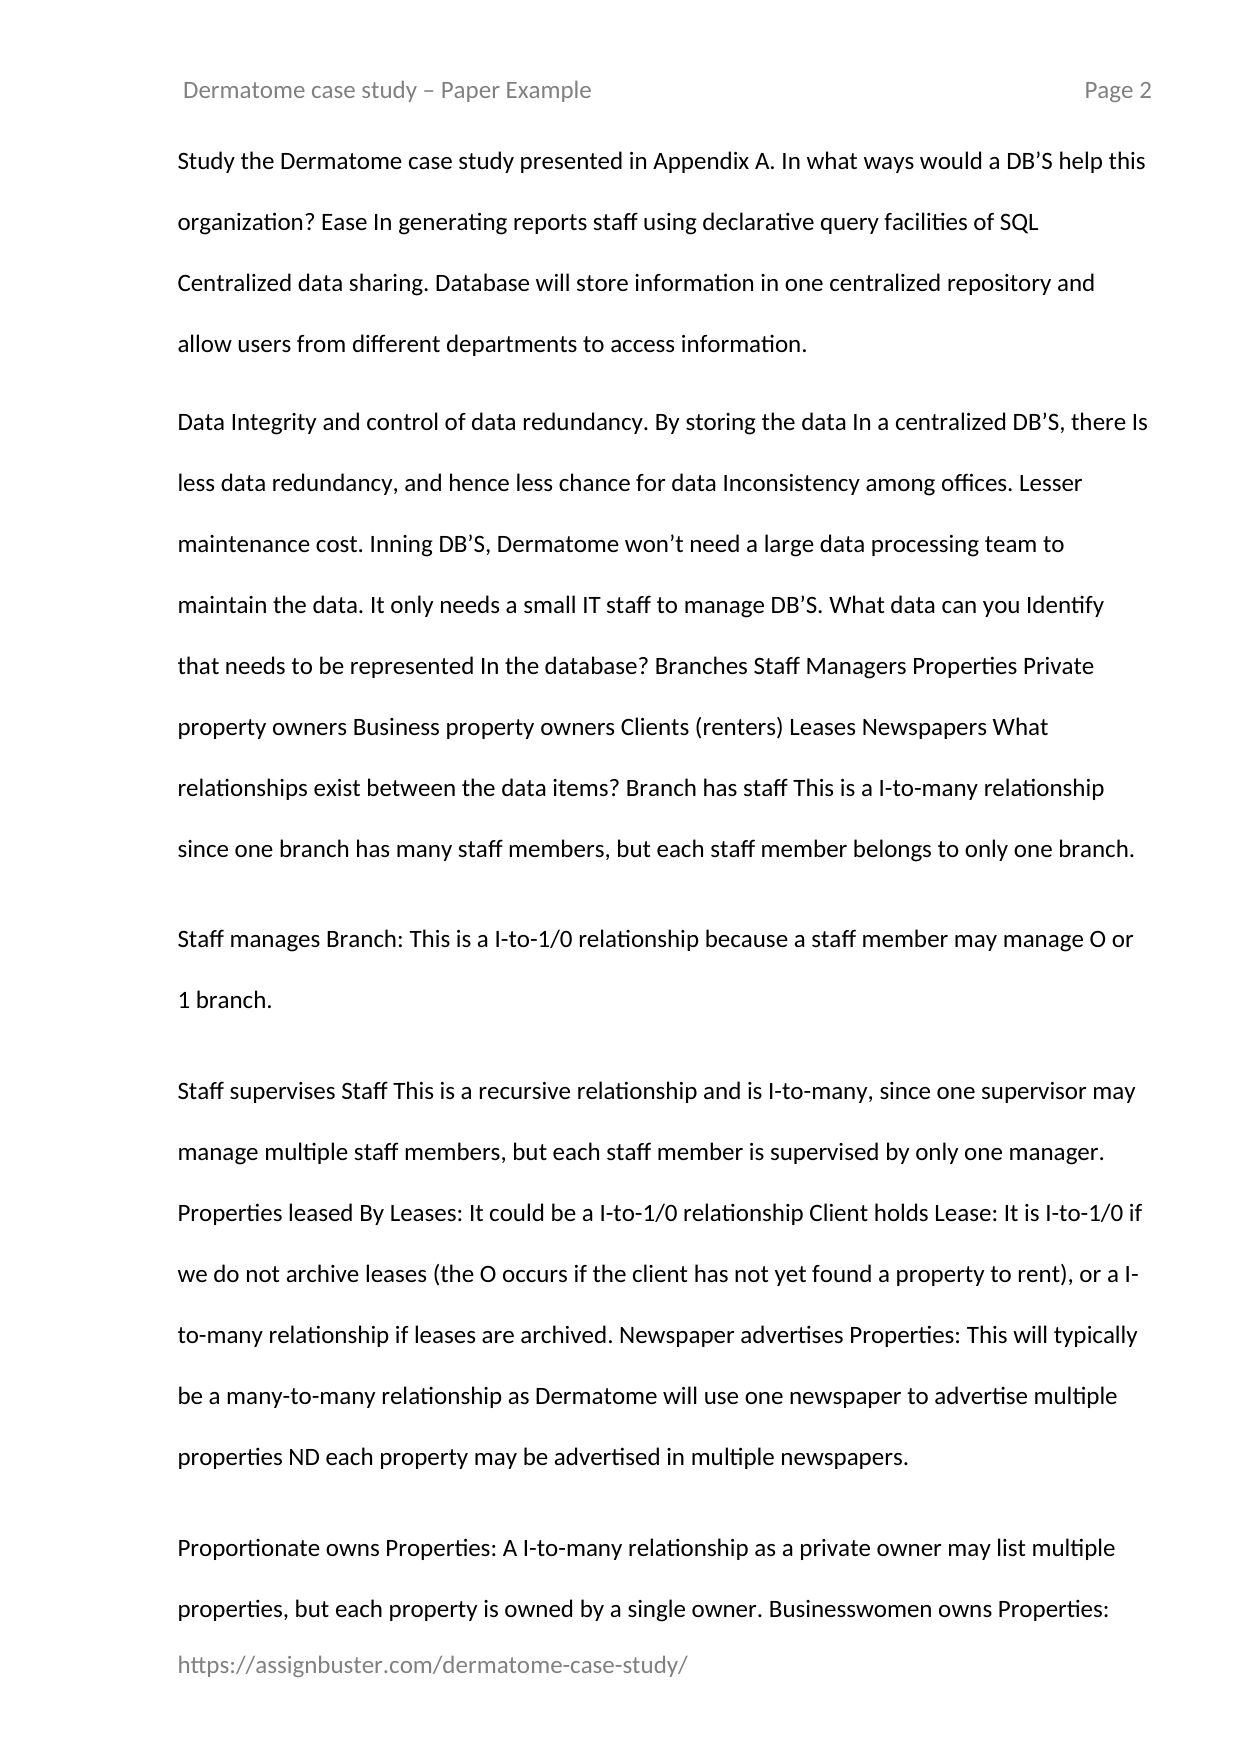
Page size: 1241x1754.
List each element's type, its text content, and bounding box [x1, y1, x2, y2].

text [177, 1532, 1152, 1623]
text Data Integrity and control of data redundancy. By storing the data In a centralized DB’S, there Is less data redundancy, and hence less chance for data Inconsistency among offices. Lesser maintenance cost. Inning DB’S, Dermatome won’t need a large data processing team to maintain the data. It only needs a small IT staff to manage DB’S. What data can you Identify that needs to be represented In the database? Branches Staff Managers Properties Private property owners Business property owners Clients (renters) Leases Newspapers What relationships exist between the data items? Branch has staff This is a I-to-many relationship since one branch has many staff members, but each staff member belongs to only one branch. [177, 406, 1152, 864]
text Staff supervises Staff This is a recursive relationship and is I-to-many, since one supervisor may manage multiple staff members, but each staff member is supervised by only one manager. Properties leased By Leases: It could be a I-to-1/0 relationship Client holds Lease: It is I-to-1/0 if we do not archive leases (the O occurs if the client has not yet found a property to rent), or a I-to-many relationship if leases are archived. Newspaper advertises Properties: This will typically be a many-to-many relationship as Dermatome will use one newspaper to advertise multiple properties ND each property may be advertised in multiple newspapers. [177, 1075, 1152, 1472]
text Study the Dermatome case study presented in Appendix A. In what ways would a DB’S help this organization? Ease In generating reports staff using declarative query facilities of SQL Centralized data sharing. Database will store information in one centralized repository and allow users from different departments to access information. [177, 145, 1152, 359]
text Staff manages Branch: This is a I-to-1/0 relationship because a staff member may manage O or 1 branch. [177, 924, 1152, 1015]
